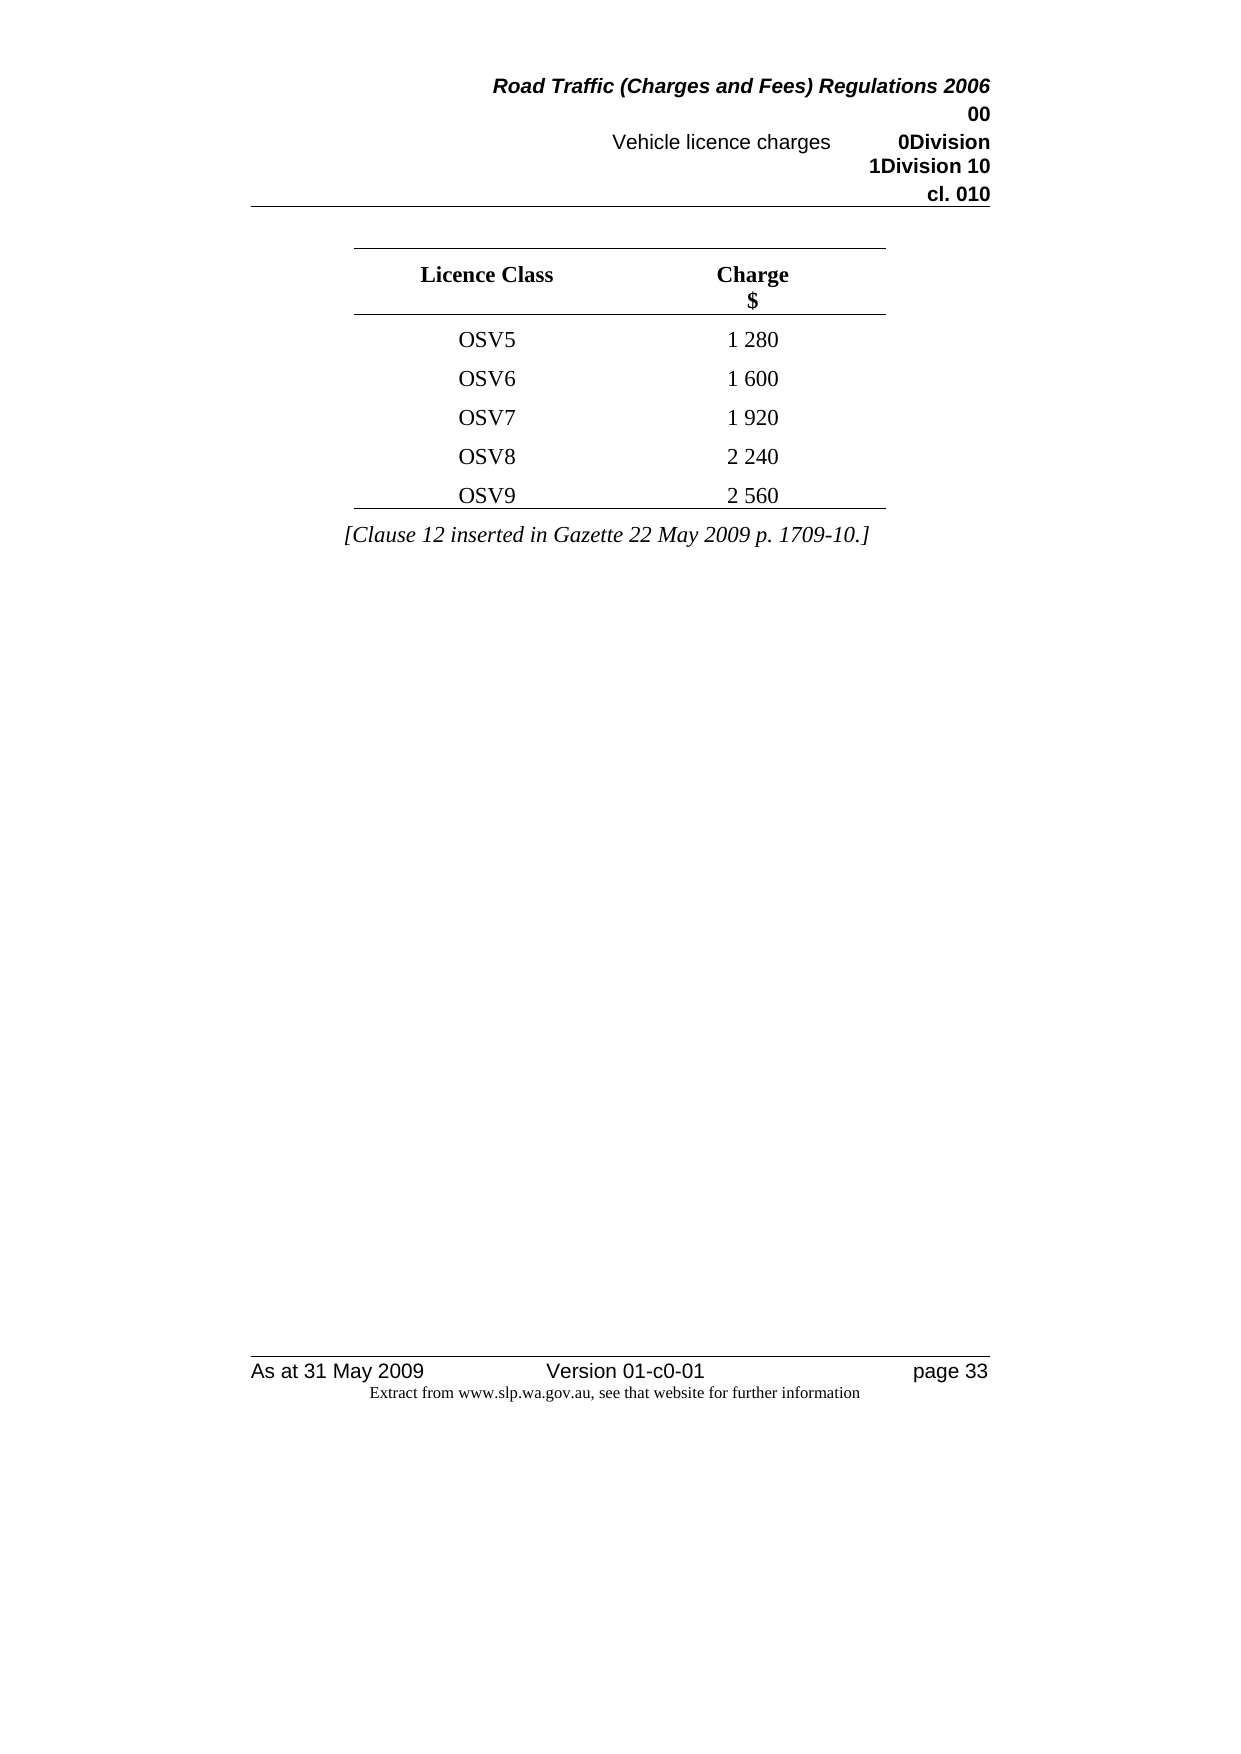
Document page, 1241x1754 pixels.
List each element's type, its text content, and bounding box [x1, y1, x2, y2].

table_cell 2 560 [620, 469, 886, 508]
table_cell OSV5 [354, 315, 620, 353]
table_cell 1 600 [620, 353, 886, 391]
table_cell OSV6 [354, 353, 620, 391]
table_cell 2 240 [620, 430, 886, 469]
table_cell OSV7 [354, 391, 620, 430]
table_cell 1 920 [620, 391, 886, 430]
table_header Charge $ [620, 249, 886, 314]
table_cell OSV8 [354, 430, 620, 469]
table_header Licence Class [354, 249, 620, 314]
table_cell OSV9 [354, 469, 620, 508]
text [Clause 12 inserted in Gazette 22 May 2009 p. 1709-10.] [251, 522, 990, 548]
table_cell 1 280 [620, 315, 886, 353]
